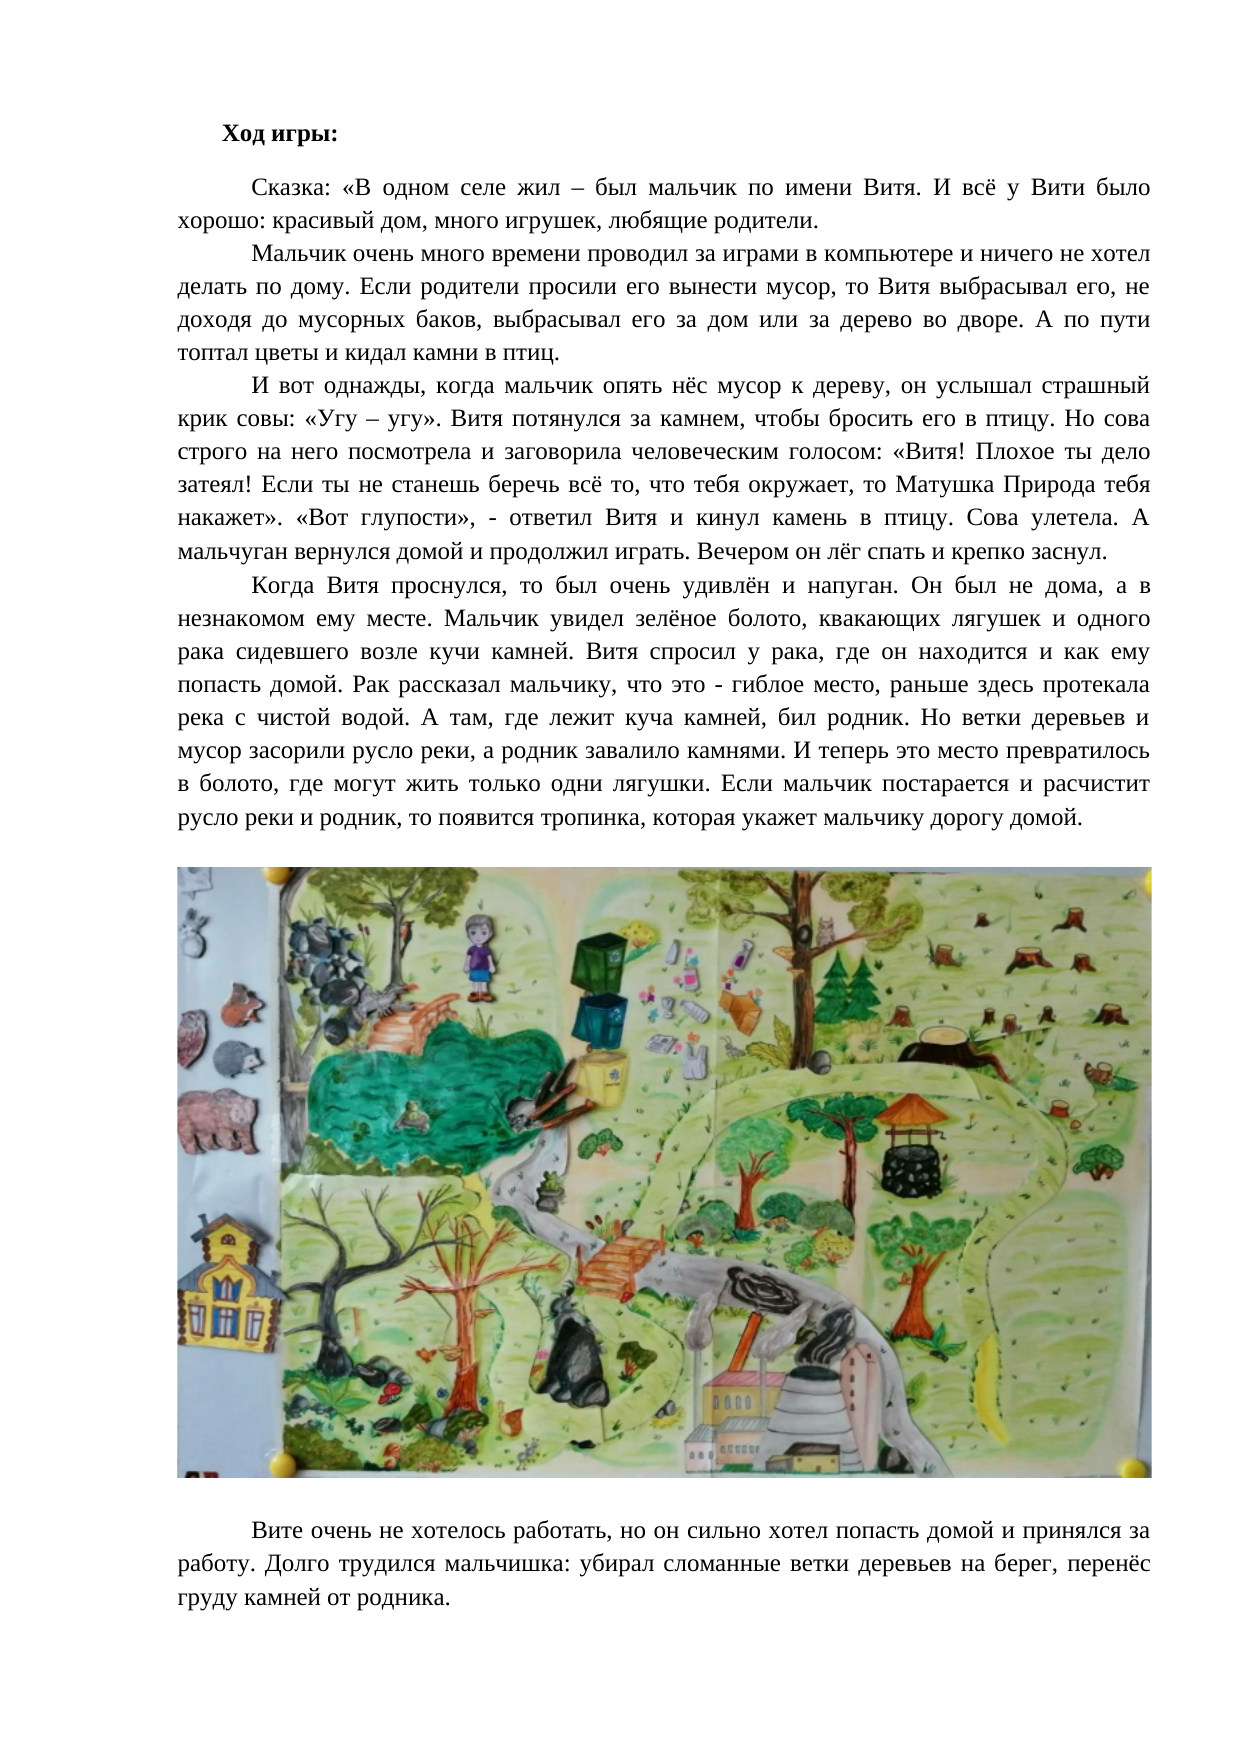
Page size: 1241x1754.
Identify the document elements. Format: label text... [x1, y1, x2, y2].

text Ход игры: [177, 118, 1152, 147]
picture [177, 867, 1152, 1478]
text Мальчик очень много времени проводил за играми в компьютере и ничего не хотел делать по дому. Если родители просили его вынести мусор, то Витя выбрасывал его, не доходя до мусорных баков, выбрасывал его за дом или за дерево во дворе. А по пути топтал цветы и кидал камни в птиц. [177, 238, 1152, 366]
text Когда Витя проснулся, то был очень удивлён и напуган. Он был не дома, а в незнакомом ему месте. Мальчик увидел зелёное болото, квакающих лягушек и одного рака сидевшего возле кучи камней. Витя спросил у рака, где он находится и как ему попасть домой. Рак рассказал мальчику, что это - гиблое место, раньше здесь протекала река с чистой водой. А там, где лежит куча камней, бил родник. Но ветки деревьев и мусор засорили русло реки, а родник завалило камнями. И теперь это место превратилось в болото, где могут жить только одни лягушки. Если мальчик постарается и расчистит русло реки и родник, то появится тропинка, которая укажет мальчику дорогу домой. [177, 570, 1152, 830]
text Вите очень не хотелось работать, но он сильно хотел попасть домой и принялся за работу. Долго трудился мальчишка: убирал сломанные ветки деревьев на берег, перенёс груду камней от родника. [177, 1515, 1152, 1612]
text И вот однажды, когда мальчик опять нёс мусор к дереву, он услышал страшный крик совы: «Угу – угу». Витя потянулся за камнем, чтобы бросить его в птицу. Но сова строго на него посмотрела и заговорила человеческим голосом: «Витя! Плохое ты дело затеял! Если ты не станешь беречь всё то, что тебя окружает, то Матушка Природа тебя накажет». «Вот глупости», - ответил Витя и кинул камень в птицу. Сова улетела. А мальчуган вернулся домой и продолжил играть. Вечером он лёг спать и крепко заснул. [177, 370, 1152, 566]
text Сказка: «В одном селе жил – был мальчик по имени Витя. И всё у Вити было хорошо: красивый дом, много игрушек, любящие родители. [177, 172, 1152, 234]
